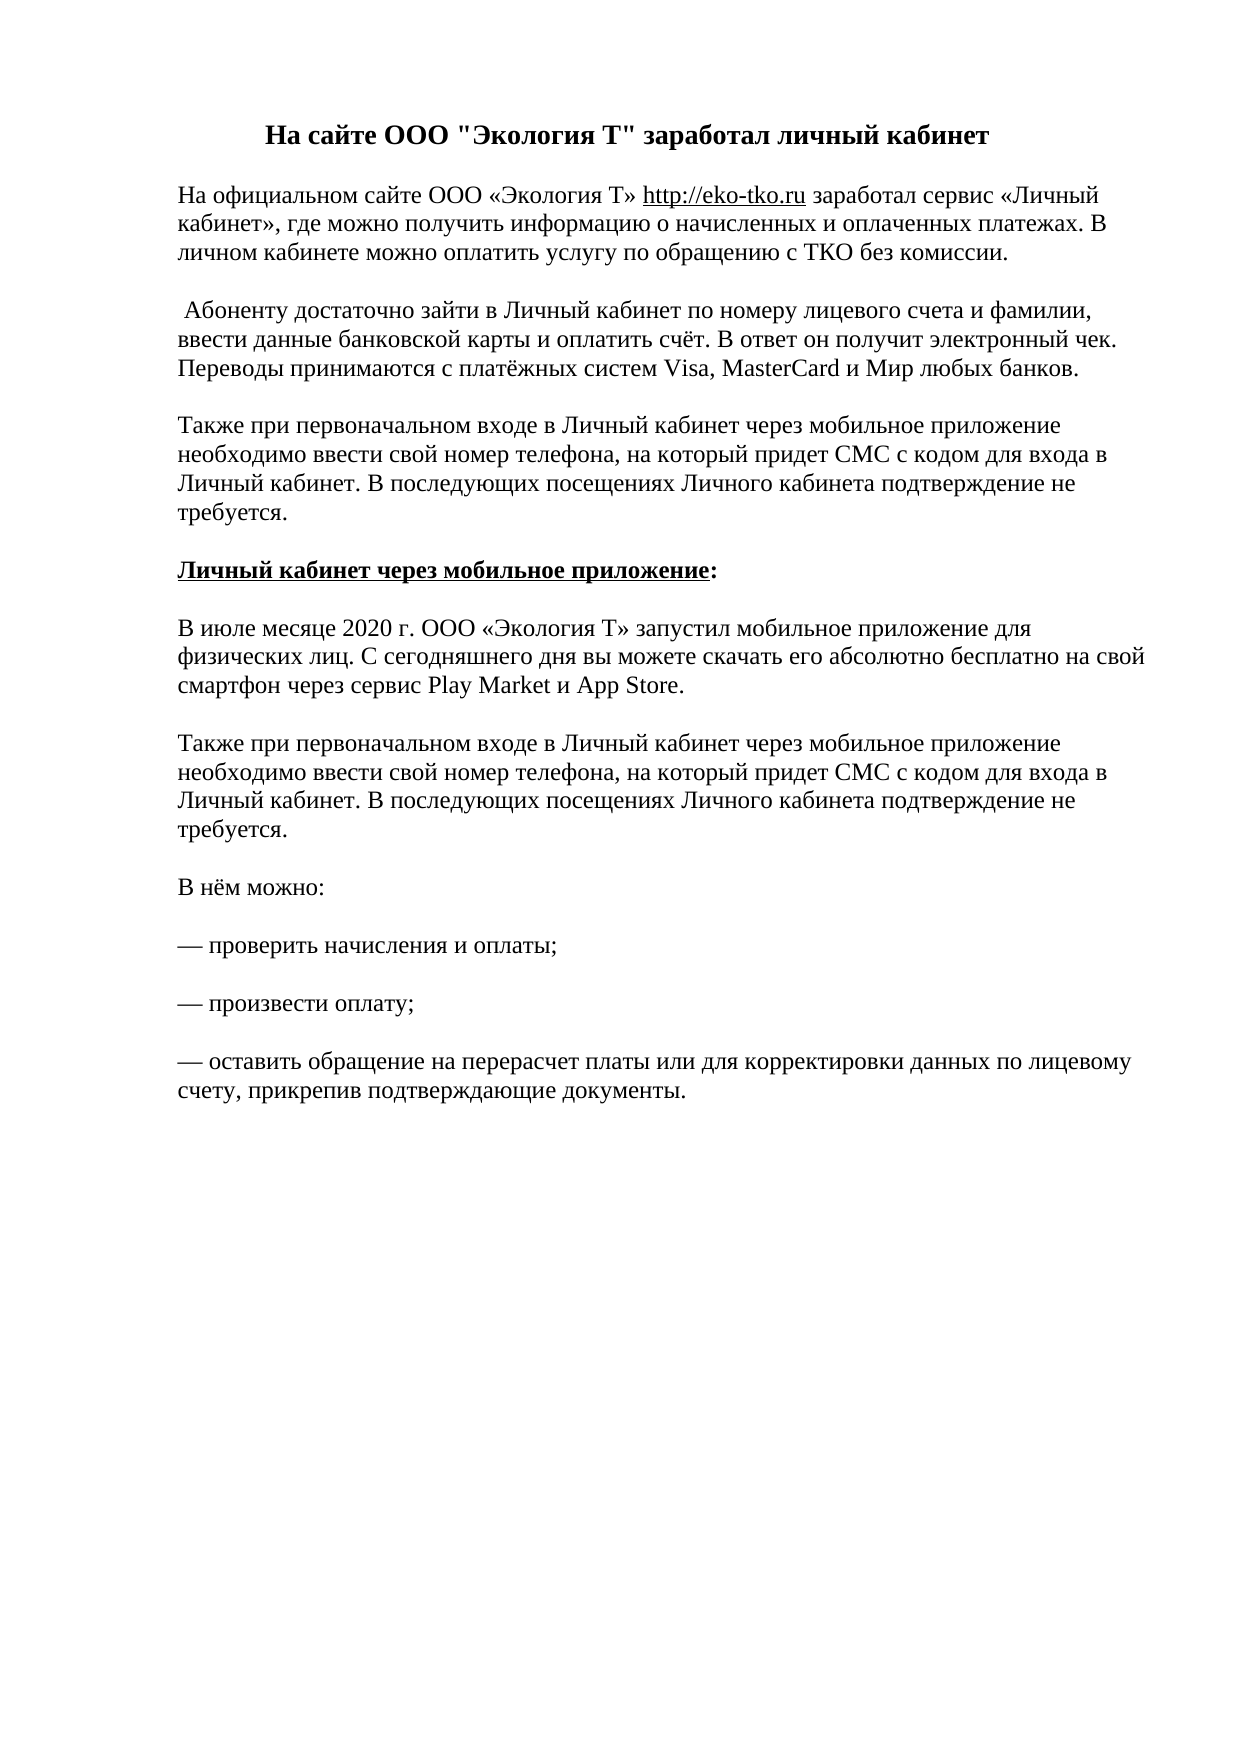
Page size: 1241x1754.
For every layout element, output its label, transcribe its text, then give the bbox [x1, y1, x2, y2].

text Также при первоначальном входе в Личный кабинет через мобильное приложение необходимо ввести свой номер телефона, на который придет СМС с кодом для входа в Личный кабинет. В последующих посещениях Личного кабинета подтверждение не требуется. [177, 728, 1152, 843]
text Абоненту достаточно зайти в Личный кабинет по номеру лицевого счета и фамилии, ввести данные банковской карты и оплатить счёт. В ответ он получит электронный чек. Переводы принимаются с платёжных систем Visa, MasterCard и Мир любых банков. [177, 295, 1152, 381]
text — произвести оплату; [177, 988, 1152, 1017]
text На официальном сайте ООО «Экология Т» http://eko-tko.ru заработал сервис «Личный кабинет», где можно получить информацию о начисленных и оплаченных платежах. В личном кабинете можно оплатить услугу по обращению с ТКО без комиссии. [177, 180, 1152, 266]
text В июле месяце 2020 г. ООО «Экология Т» запустил мобильное приложение для физических лиц. С сегодняшнего дня вы можете скачать его абсолютно бесплатно на свой смартфон через сервис Play Market и App Store. [177, 613, 1152, 699]
text В нём можно: [177, 872, 1152, 901]
text — оставить обращение на перерасчет платы или для корректировки данных по лицевому счету, прикрепив подтверждающие документы. [177, 1046, 1152, 1103]
text На сайте ООО "Экология Т" заработал личный кабинет [177, 118, 1152, 151]
text — проверить начисления и оплаты; [177, 930, 1152, 959]
text Также при первоначальном входе в Личный кабинет через мобильное приложение необходимо ввести свой номер телефона, на который придет СМС с кодом для входа в Личный кабинет. В последующих посещениях Личного кабинета подтверждение не требуется. [177, 411, 1152, 526]
text Личный кабинет через мобильное приложение: [177, 555, 1152, 583]
